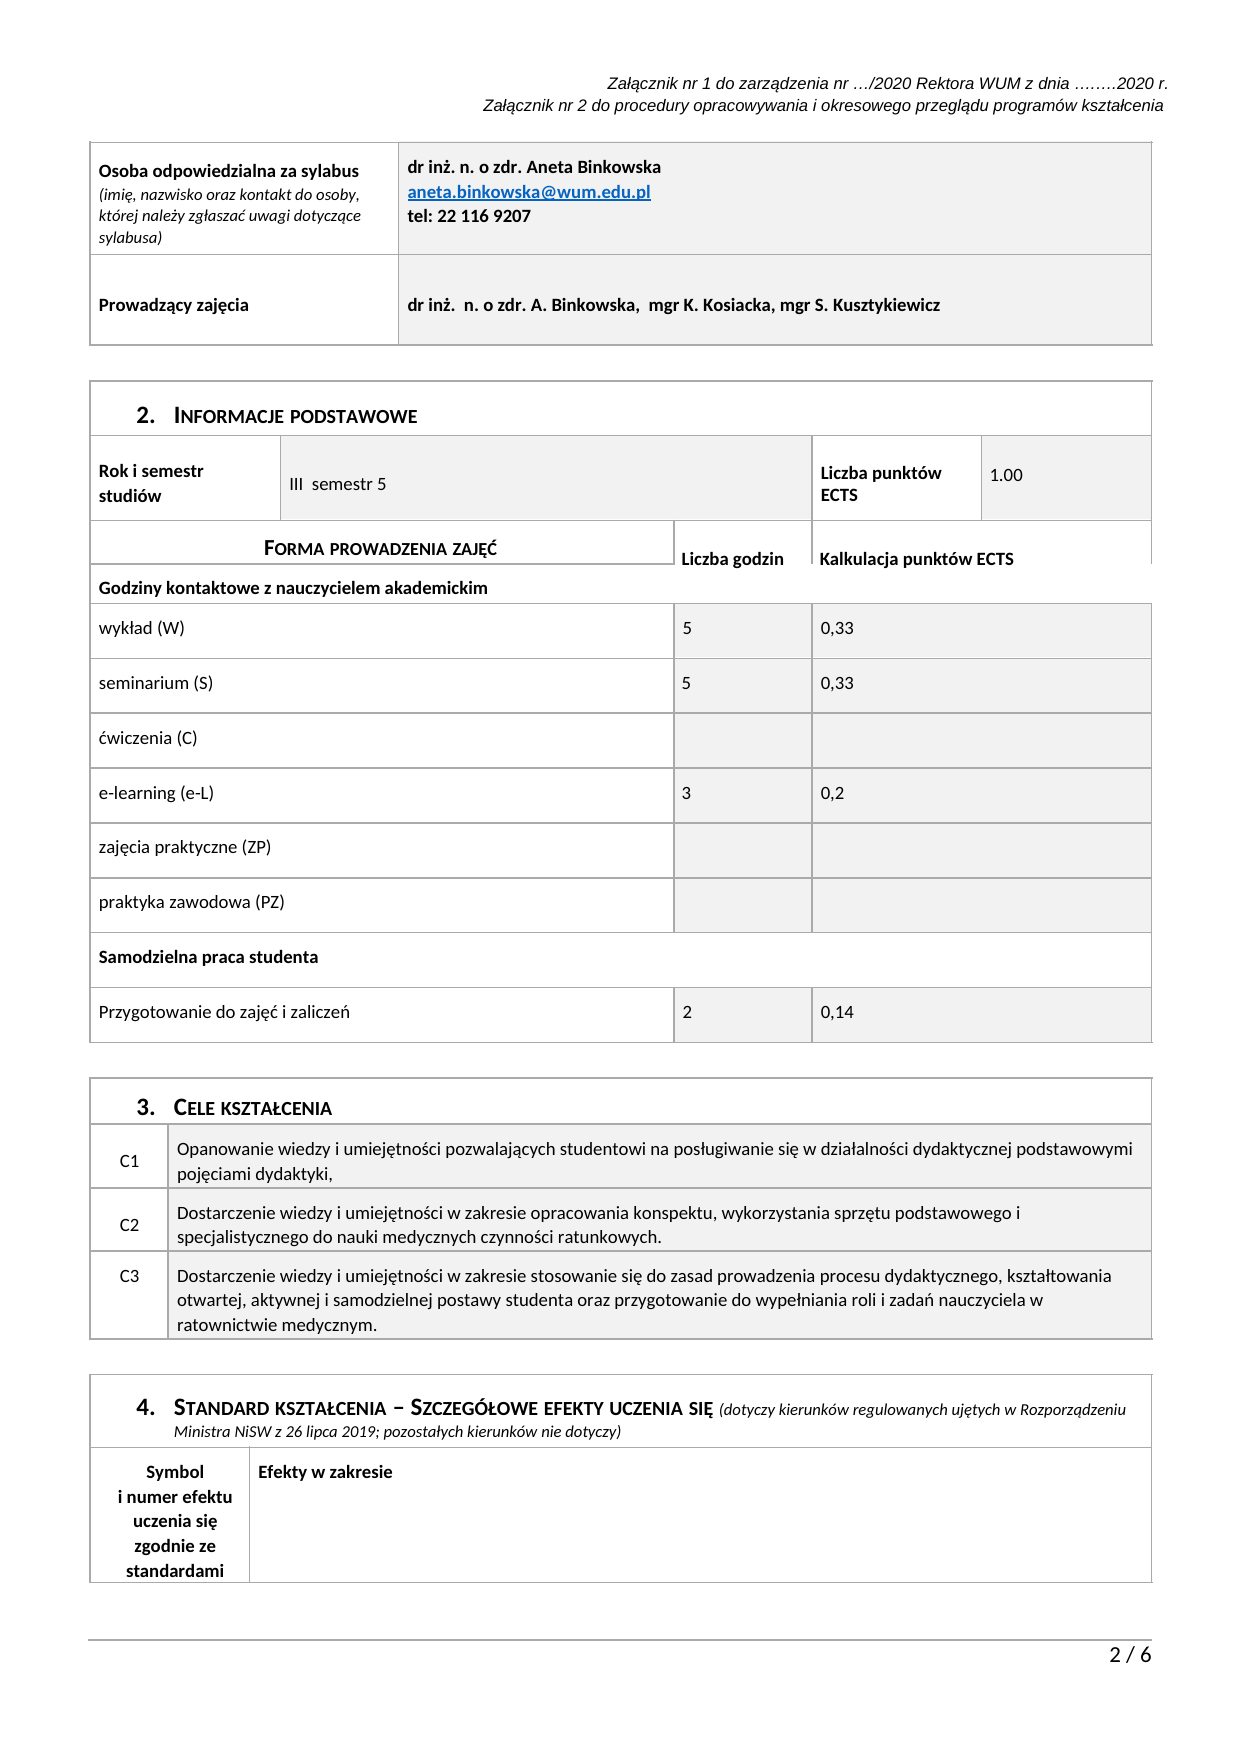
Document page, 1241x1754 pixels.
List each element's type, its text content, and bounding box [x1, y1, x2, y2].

table_cell Dostarczenie wiedzy i umiejętności w zakresie opracowania konspektu, wykorzystania sprzętu podstawowego i specjalistycznego do nauki medycznych czynności ratunkowych. [169, 1189, 1151, 1250]
table_cell 0,14 [813, 988, 1151, 1042]
table_cell dr inż. n. o zdr. A. Binkowska, mgr K. Kosiacka, mgr S. Kusztykiewicz [399, 255, 1151, 344]
table_cell [675, 714, 811, 767]
table_cell Osoba odpowiedzialna za sylabus (imię, nazwisko oraz kontakt do osoby, której należy zgłaszać uwagi dotyczące sylabusa) [91, 143, 398, 254]
table_cell Kalkulacja punktów ECTS [812, 521, 1152, 602]
table_cell C1 [91, 1125, 167, 1187]
table_header Standard kształcenia – Szczegółowe efekty uczenia się (dotyczy kierunków regulowanych ujętych w Rozporządzeniu Ministra NiSW z 26 lipca 2019; pozostałych kierunków nie dotyczy) [91, 1375, 1151, 1446]
table_cell e-learning (e-L) [91, 769, 673, 822]
table_cell zajęcia praktyczne (ZP) [91, 824, 673, 877]
table_cell [813, 714, 1151, 767]
table_cell Opanowanie wiedzy i umiejętności pozwalających studentowi na posługiwanie się w działalności dydaktycznej podstawowymi pojęciami dydaktyki, [169, 1125, 1151, 1187]
table_cell ćwiczenia (C) [91, 714, 673, 767]
table_cell Prowadzący zajęcia [91, 255, 398, 344]
table_cell 0,2 [813, 769, 1151, 822]
table_cell Liczba punktów ECTS [813, 436, 981, 519]
table_cell Liczba godzin [674, 521, 812, 602]
table_cell Forma prowadzenia zajęć [91, 521, 673, 563]
table_cell dr inż. n. o zdr. Aneta Binkowska aneta.binkowska@wum.edu.pl tel: 22 116 9207 [399, 143, 1151, 254]
table_cell Rok i semestr studiów [91, 436, 280, 519]
table_header Informacje podstawowe [91, 382, 1151, 435]
table_cell 3 [675, 769, 811, 822]
table_cell Dostarczenie wiedzy i umiejętności w zakresie stosowanie się do zasad prowadzenia procesu dydaktycznego, kształtowania otwartej, aktywnej i samodzielnej postawy studenta oraz przygotowanie do wypełniania roli i zadań nauczyciela w ratownictwie medycznym. [169, 1252, 1151, 1338]
table_cell praktyka zawodowa (PZ) [91, 879, 673, 932]
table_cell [91, 1448, 249, 1582]
table_cell 0,33 [813, 659, 1151, 712]
table_cell C3 [91, 1252, 167, 1338]
table_cell 5 [675, 604, 811, 657]
table_cell III semestr 5 [281, 436, 811, 519]
table_cell [813, 824, 1151, 877]
table_cell seminarium (S) [91, 659, 673, 712]
table_cell C2 [91, 1189, 167, 1250]
table_cell Przygotowanie do zajęć i zaliczeń [91, 988, 673, 1042]
table_cell [675, 824, 811, 877]
table_header Cele kształcenia [91, 1079, 1151, 1123]
table_cell 1.00 [982, 436, 1151, 519]
table_cell 5 [675, 659, 811, 712]
table_cell [675, 879, 811, 932]
table_cell Godziny kontaktowe z nauczycielem akademickim [91, 565, 674, 602]
table_cell [813, 879, 1151, 932]
table_cell 0,33 [813, 604, 1151, 657]
table_cell wykład (W) [91, 604, 673, 657]
table_cell Samodzielna praca studenta [91, 933, 1151, 987]
table_cell Efekty w zakresie [250, 1448, 1151, 1582]
table_cell 2 [675, 988, 811, 1042]
